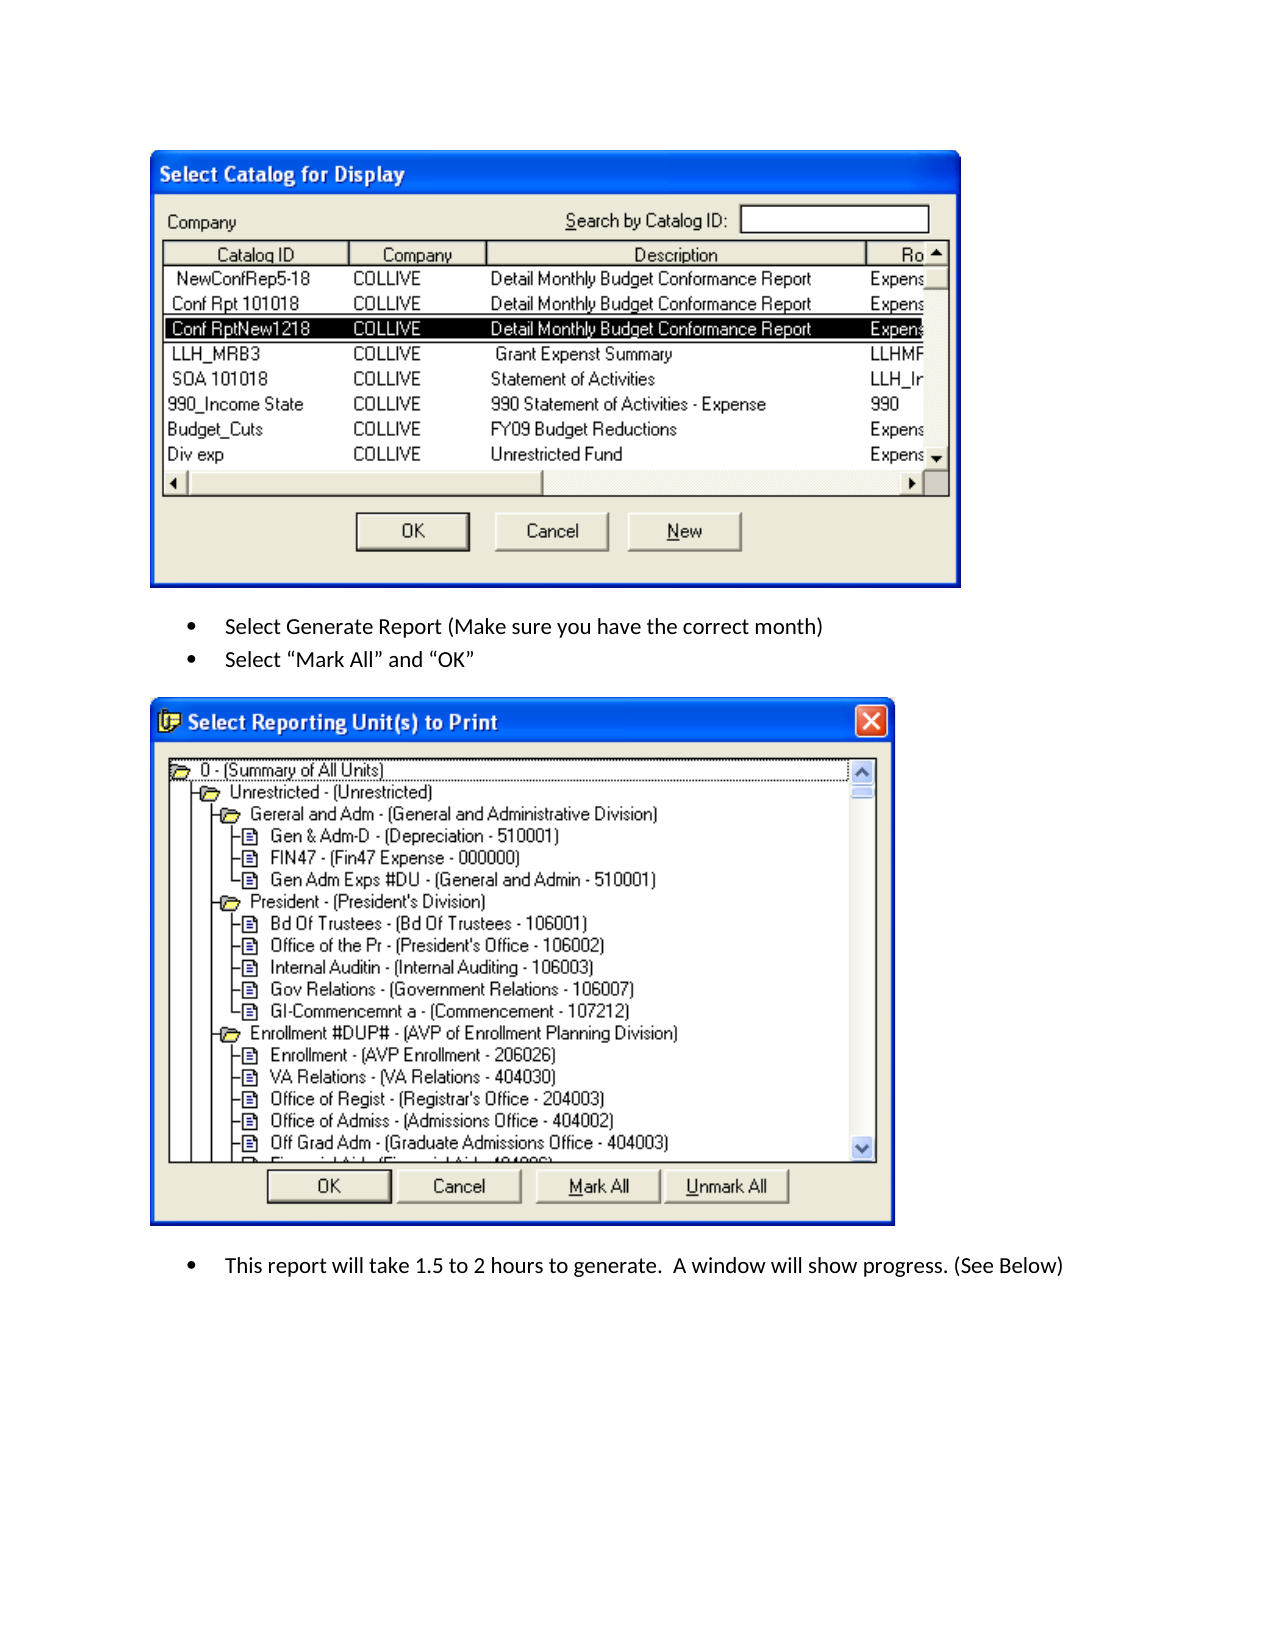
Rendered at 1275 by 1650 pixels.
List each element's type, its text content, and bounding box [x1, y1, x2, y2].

picture [150, 150, 961, 588]
list Select “Mark All” and “OK” [187, 645, 1125, 673]
picture [150, 697, 896, 1226]
list This report will take 1.5 to 2 hours to generate. A window will show progress. (See Below) [187, 1251, 1125, 1279]
list Select Generate Report (Make sure you have the correct month) [187, 612, 1125, 641]
